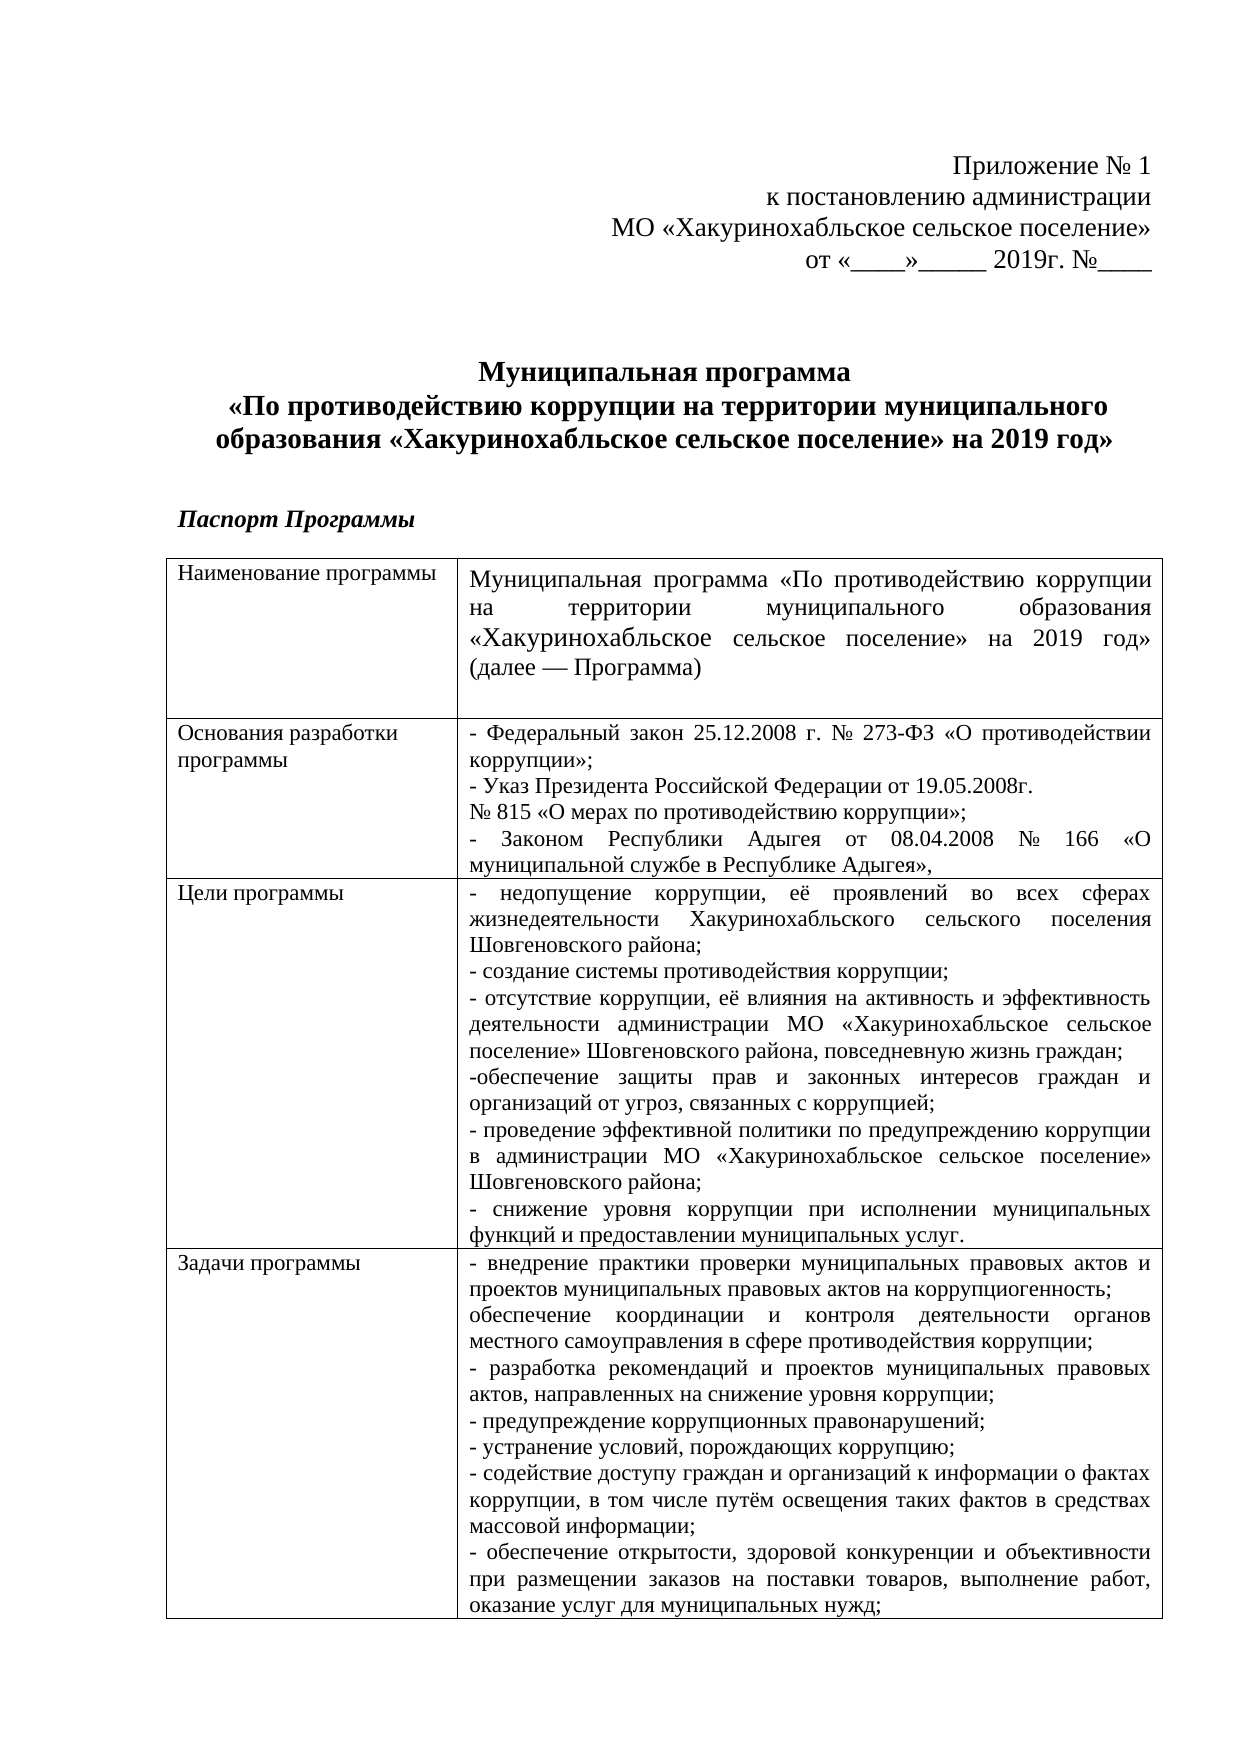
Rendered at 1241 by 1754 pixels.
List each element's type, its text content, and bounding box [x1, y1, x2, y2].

text Муниципальная программа [177, 354, 1152, 388]
table_cell Цели программы [167, 879, 457, 1247]
table_cell Основания разработки программы [167, 719, 457, 877]
text Приложение № 1 [177, 149, 1152, 180]
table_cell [458, 1249, 1162, 1617]
text Паспорт Программы [177, 504, 1152, 533]
text МО «Хакуринохабльское сельское поселение» [177, 212, 1152, 243]
table_cell - недопущение коррупции, её проявлений во всех сферах жизнедеятельности Хакуринохабльского сельского поселения Шовгеновского района; - создание системы противодействия коррупции; - отсутствие коррупции, её влияния на активность и эффективность деятельности администрации МО «Хакуринохабльское сельское поселение» Шовгеновского района, повседневную жизнь граждан; -обеспечение защиты прав и законных интересов граждан и организаций от угроз, связанных с коррупцией; - проведение эффективной политики по предупреждению коррупции в администрации МО «Хакуринохабльское сельское поселение» Шовгеновского района; - снижение уровня коррупции при исполнении муниципальных функций и предоставлении муниципальных услуг. [458, 879, 1162, 1247]
table_header Наименование программы [167, 559, 457, 718]
text к постановлению администрации [177, 180, 1152, 212]
text от «____»_____ 2019г. №____ [177, 243, 1152, 274]
table_header Муниципальная программа «По противодействию коррупции на территории муниципального образования «Хакуринохабльское сельское поселение» на 2019 год» (далее — Программа) [458, 559, 1162, 718]
table_cell - Федеральный закон 25.12.2008 г. № 273-ФЗ «О противодействии коррупции»; - Указ Президента Российской Федерации от 19.05.2008г. № 815 «О мерах по противодействию коррупции»; - Законом Республики Адыгея от 08.04.2008 № 166 «О муниципальной службе в Республике Адыгея», [458, 719, 1162, 877]
text «По противодействию коррупции на территории муниципального образования «Хакуринохабльское сельское поселение» на 2019 год» [177, 388, 1152, 455]
table_cell Задачи программы [167, 1249, 457, 1617]
